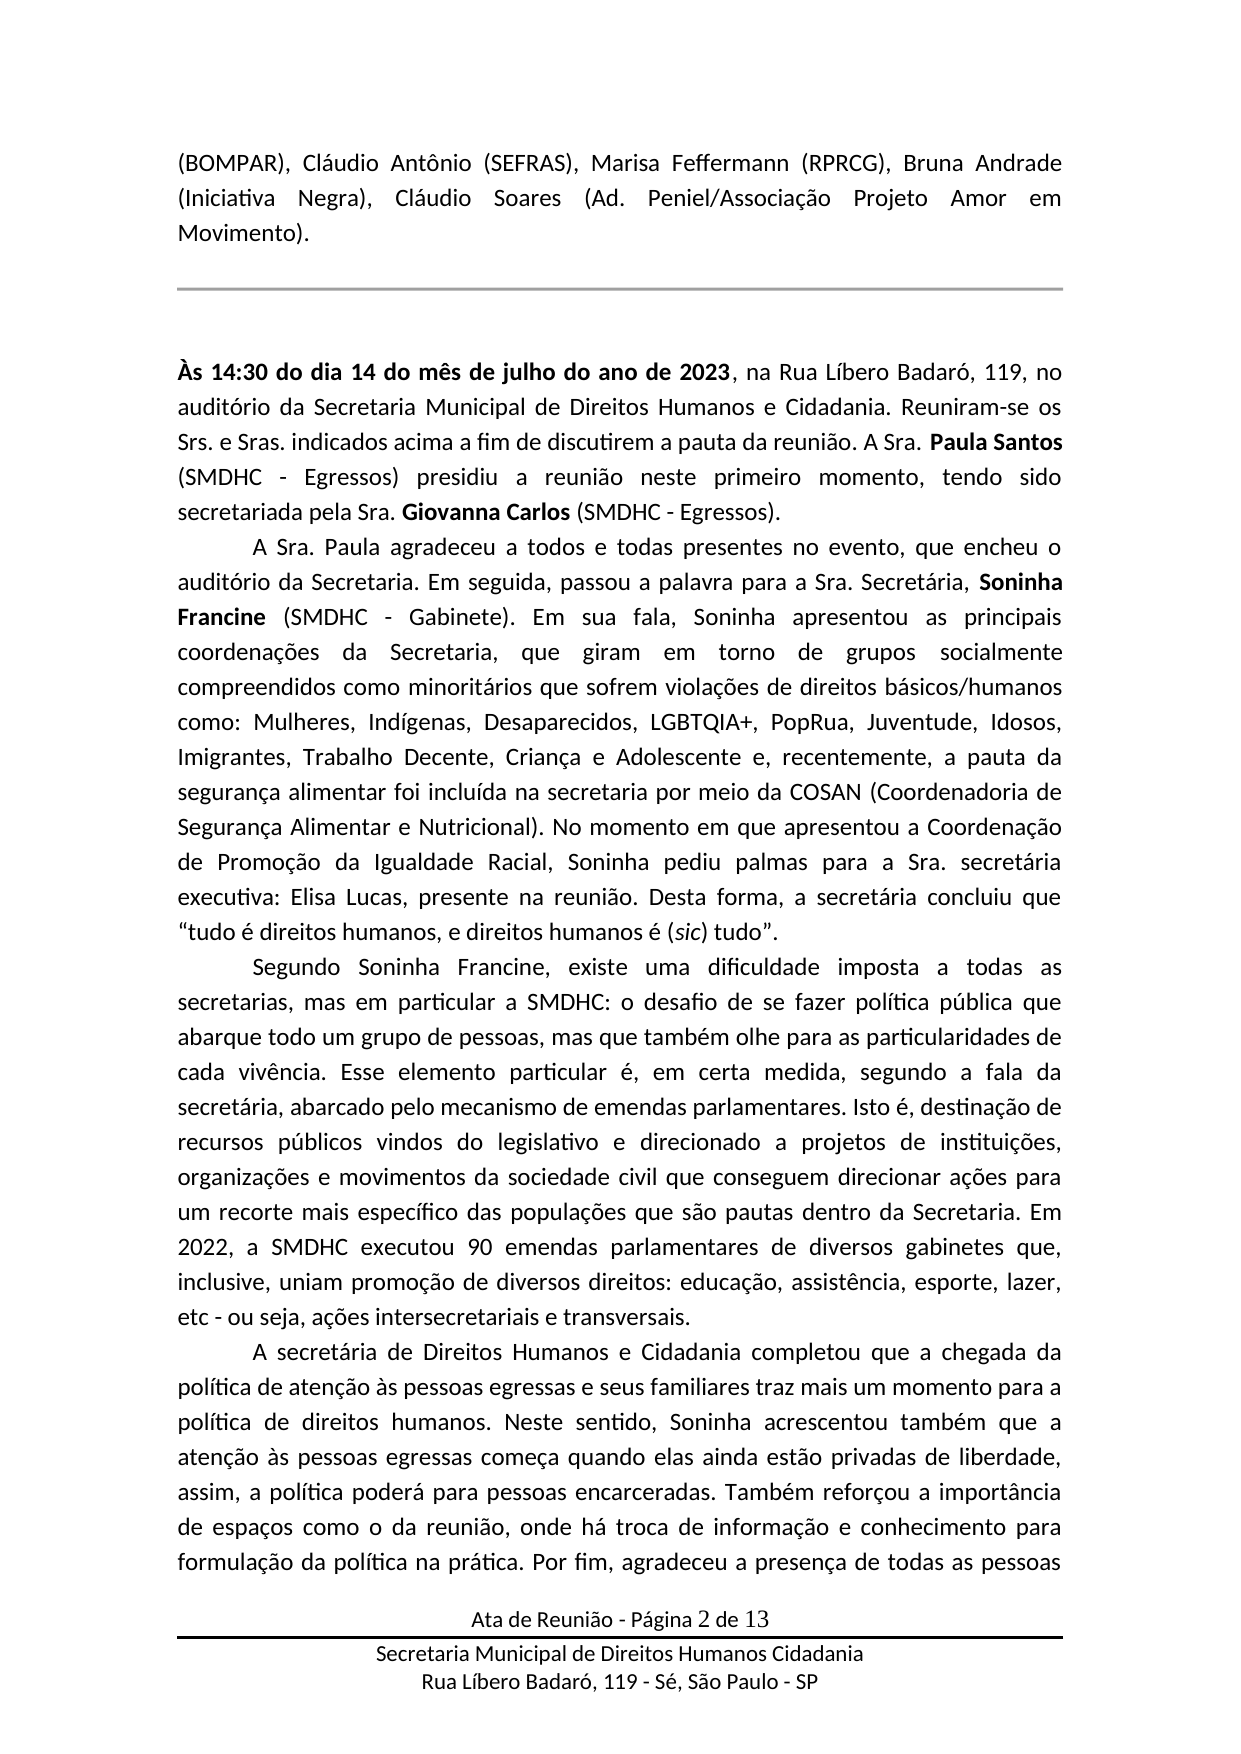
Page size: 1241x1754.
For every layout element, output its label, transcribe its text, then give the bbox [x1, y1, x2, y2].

text Segundo Soninha Francine, existe uma dificuldade imposta a todas as secretarias, mas em particular a SMDHC: o desafio de se fazer política pública que abarque todo um grupo de pessoas, mas que também olhe para as particularidades de cada vivência. Esse elemento particular é, em certa medida, segundo a fala da secretária, abarcado pelo mecanismo de emendas parlamentares. Isto é, destinação de recursos públicos vindos do legislativo e direcionado a projetos de instituições, organizações e movimentos da sociedade civil que conseguem direcionar ações para um recorte mais específico das populações que são pautas dentro da Secretaria. Em 2022, a SMDHC executou 90 emendas parlamentares de diversos gabinetes que, inclusive, uniam promoção de diversos direitos: educação, assistência, esporte, lazer, etc - ou seja, ações intersecretariais e transversais. [177, 951, 1063, 1331]
text Às 14:30 do dia 14 do mês de julho do ano de 2023, na Rua Líbero Badaró, 119, no auditório da Secretaria Municipal de Direitos Humanos e Cidadania. Reuniram-se os Srs. e Sras. indicados acima a fim de discutirem a pauta da reunião. A Sra. Paula Santos (SMDHC - Egressos) presidiu a reunião neste primeiro momento, tendo sido secretariada pela Sra. Giovanna Carlos (SMDHC - Egressos). [177, 356, 1063, 526]
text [177, 148, 1063, 248]
text A Sra. Paula agradeceu a todos e todas presentes no evento, que encheu o auditório da Secretaria. Em seguida, passou a palavra para a Sra. Secretária, Soninha Francine (SMDHC - Gabinete). Em sua fala, Soninha apresentou as principais coordenações da Secretaria, que giram em torno de grupos socialmente compreendidos como minoritários que sofrem violações de direitos básicos/humanos como: Mulheres, Indígenas, Desaparecidos, LGBTQIA+, PopRua, Juventude, Idosos, Imigrantes, Trabalho Decente, Criança e Adolescente e, recentemente, a pauta da segurança alimentar foi incluída na secretaria por meio da COSAN (Coordenadoria de Segurança Alimentar e Nutricional). No momento em que apresentou a Coordenação de Promoção da Igualdade Racial, Soninha pediu palmas para a Sra. secretária executiva: Elisa Lucas, presente na reunião. Desta forma, a secretária concluiu que “tudo é direitos humanos, e direitos humanos é (sic) tudo”. [177, 531, 1063, 946]
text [177, 1336, 1063, 1576]
